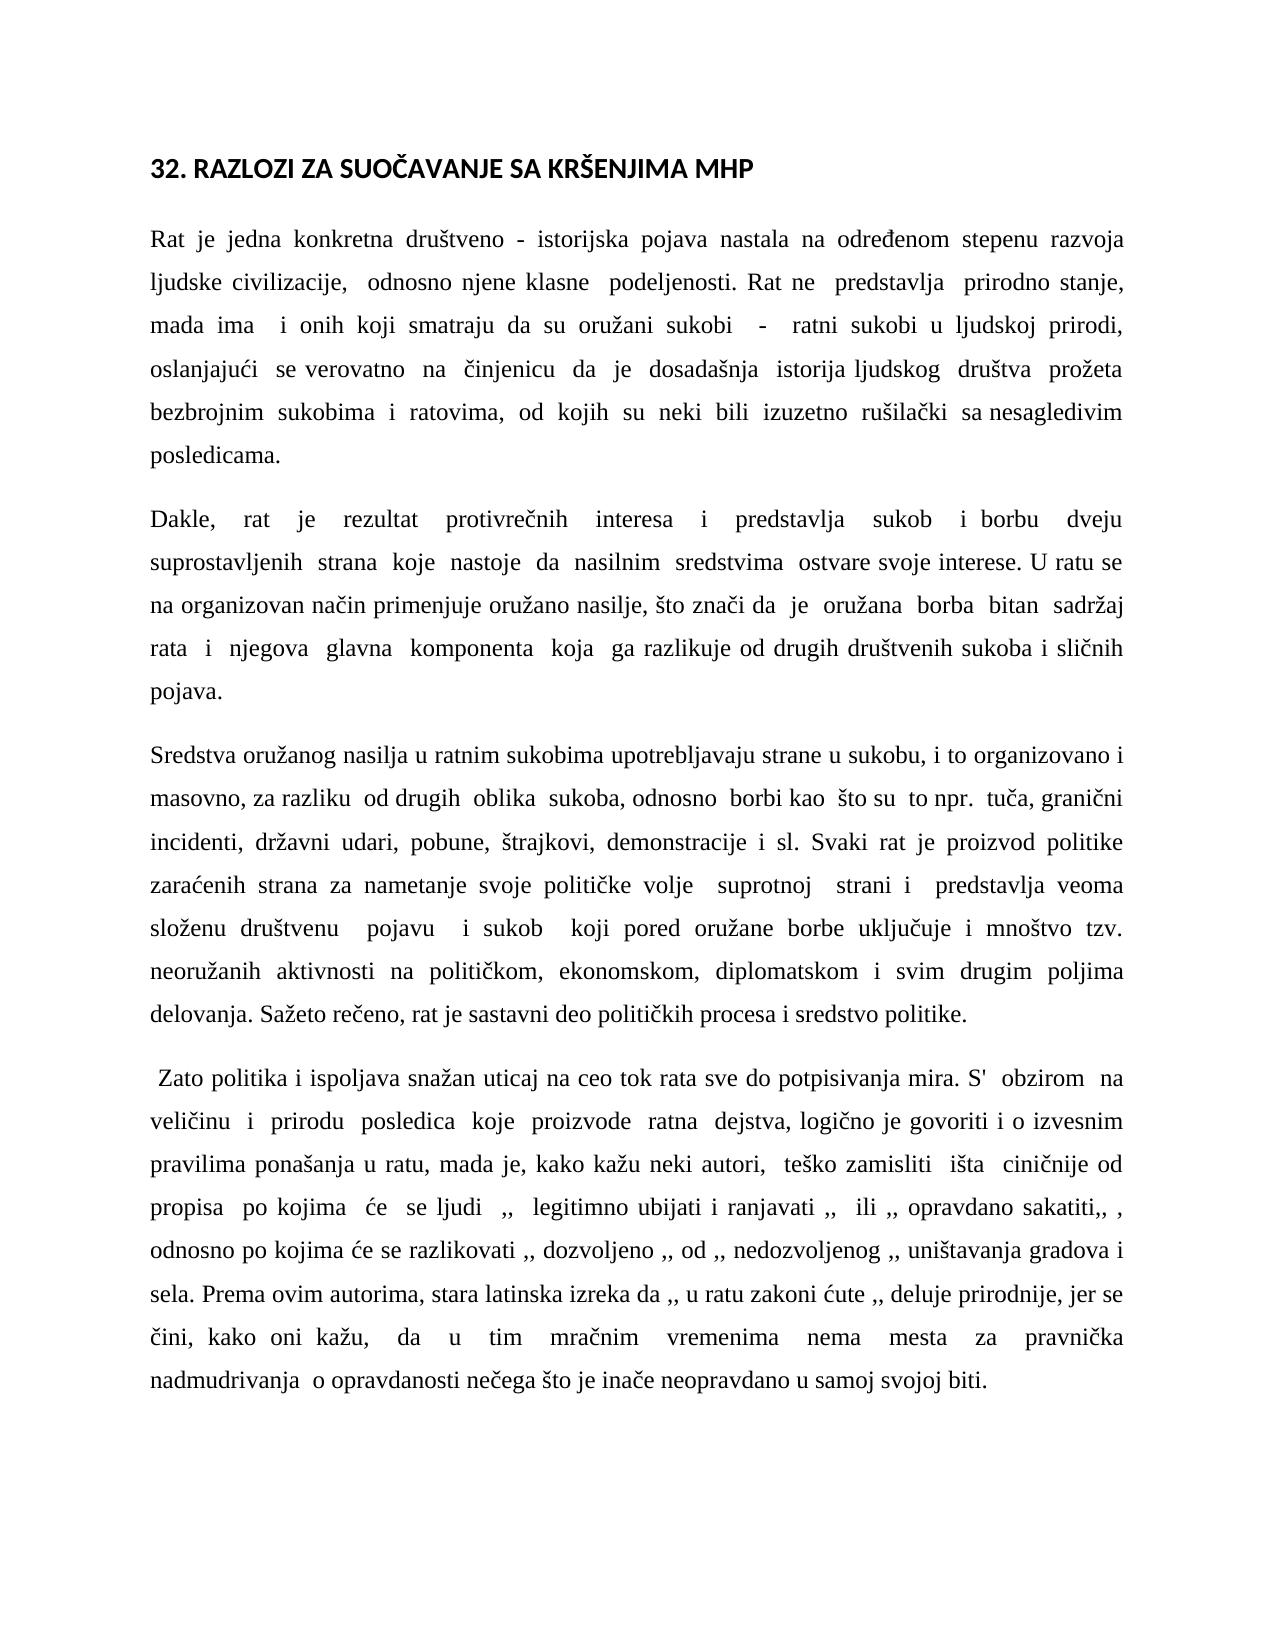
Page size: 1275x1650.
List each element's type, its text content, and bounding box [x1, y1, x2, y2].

text Dakle, rat je rezultat protivrečnih interesa i predstavlja sukob i borbu dveju suprostavljenih strana koje nastoje da nasilnim sredstvima ostvare svoje interese. U ratu se na organizovan način primenjuje oružano nasilje, što znači da je oružana borba bitan sadržaj rata i njegova glavna komponenta koja ga razlikuje od drugih društvenih sukoba i sličnih pojava. [150, 504, 1125, 705]
text Zato politika i ispoljava snažan uticaj na ceo tok rata sve do potpisivanja mira. S' obzirom na veličinu i prirodu posledica koje proizvode ratna dejstva, logično je govoriti i o izvesnim pravilima ponašanja u ratu, mada je, kako kažu neki autori, teško zamisliti išta ciničnije od propisa po kojima će se ljudi ,, legitimno ubijati i ranjavati ,, ili ,, opravdano sakatiti,, , odnosno po kojima će se razlikovati ,, dozvoljeno ,, od ,, nedozvoljenog ,, uništavanja gradova i sela. Prema ovim autorima, stara latinska izreka da ,, u ratu zakoni ćute ,, deluje prirodnije, jer se čini, kako oni kažu, da u tim mračnim vremenima nema mesta za pravnička nadmudrivanja o opravdanosti nečega što je inače neopravdano u samoj svojoj biti. [150, 1063, 1125, 1394]
text Sredstva oružanog nasilja u ratnim sukobima upotrebljavaju strane u sukobu, i to organizovano i masovno, za razliku od drugih oblika sukoba, odnosno borbi kao što su to npr. tuča, granični incidenti, državni udari, pobune, štrajkovi, demonstracije i sl. Svaki rat je proizvod politike zaraćenih strana za nametanje svoje političke volje suprotnoj strani i predstavlja veoma složenu društvenu pojavu i sukob koji pored oružane borbe uključuje i mnoštvo tzv. neoružanih aktivnosti na političkom, ekonomskom, diplomatskom i svim drugim poljima delovanja. Sažeto rečeno, rat je sastavni deo političkih procesa i sredstvo politike. [150, 740, 1125, 1028]
text Rat je jedna konkretna društveno - istorijska pojava nastala na određenom stepenu razvoja ljudske civilizacije, odnosno njene klasne podeljenosti. Rat ne predstavlja prirodno stanje, mada ima i onih koji smatraju da su oružani sukobi - ratni sukobi u ljudskoj prirodi, oslanjajući se verovatno na činjenicu da je dosadašnja istorija ljudskog društva prožeta bezbrojnim sukobima i ratovima, od kojih su neki bili izuzetno rušilački sa nesagledivim posledicama. [150, 224, 1125, 469]
text 32. RAZLOZI ZA SUOČAVANJE SA KRŠENJIMA MHP [150, 150, 1125, 186]
